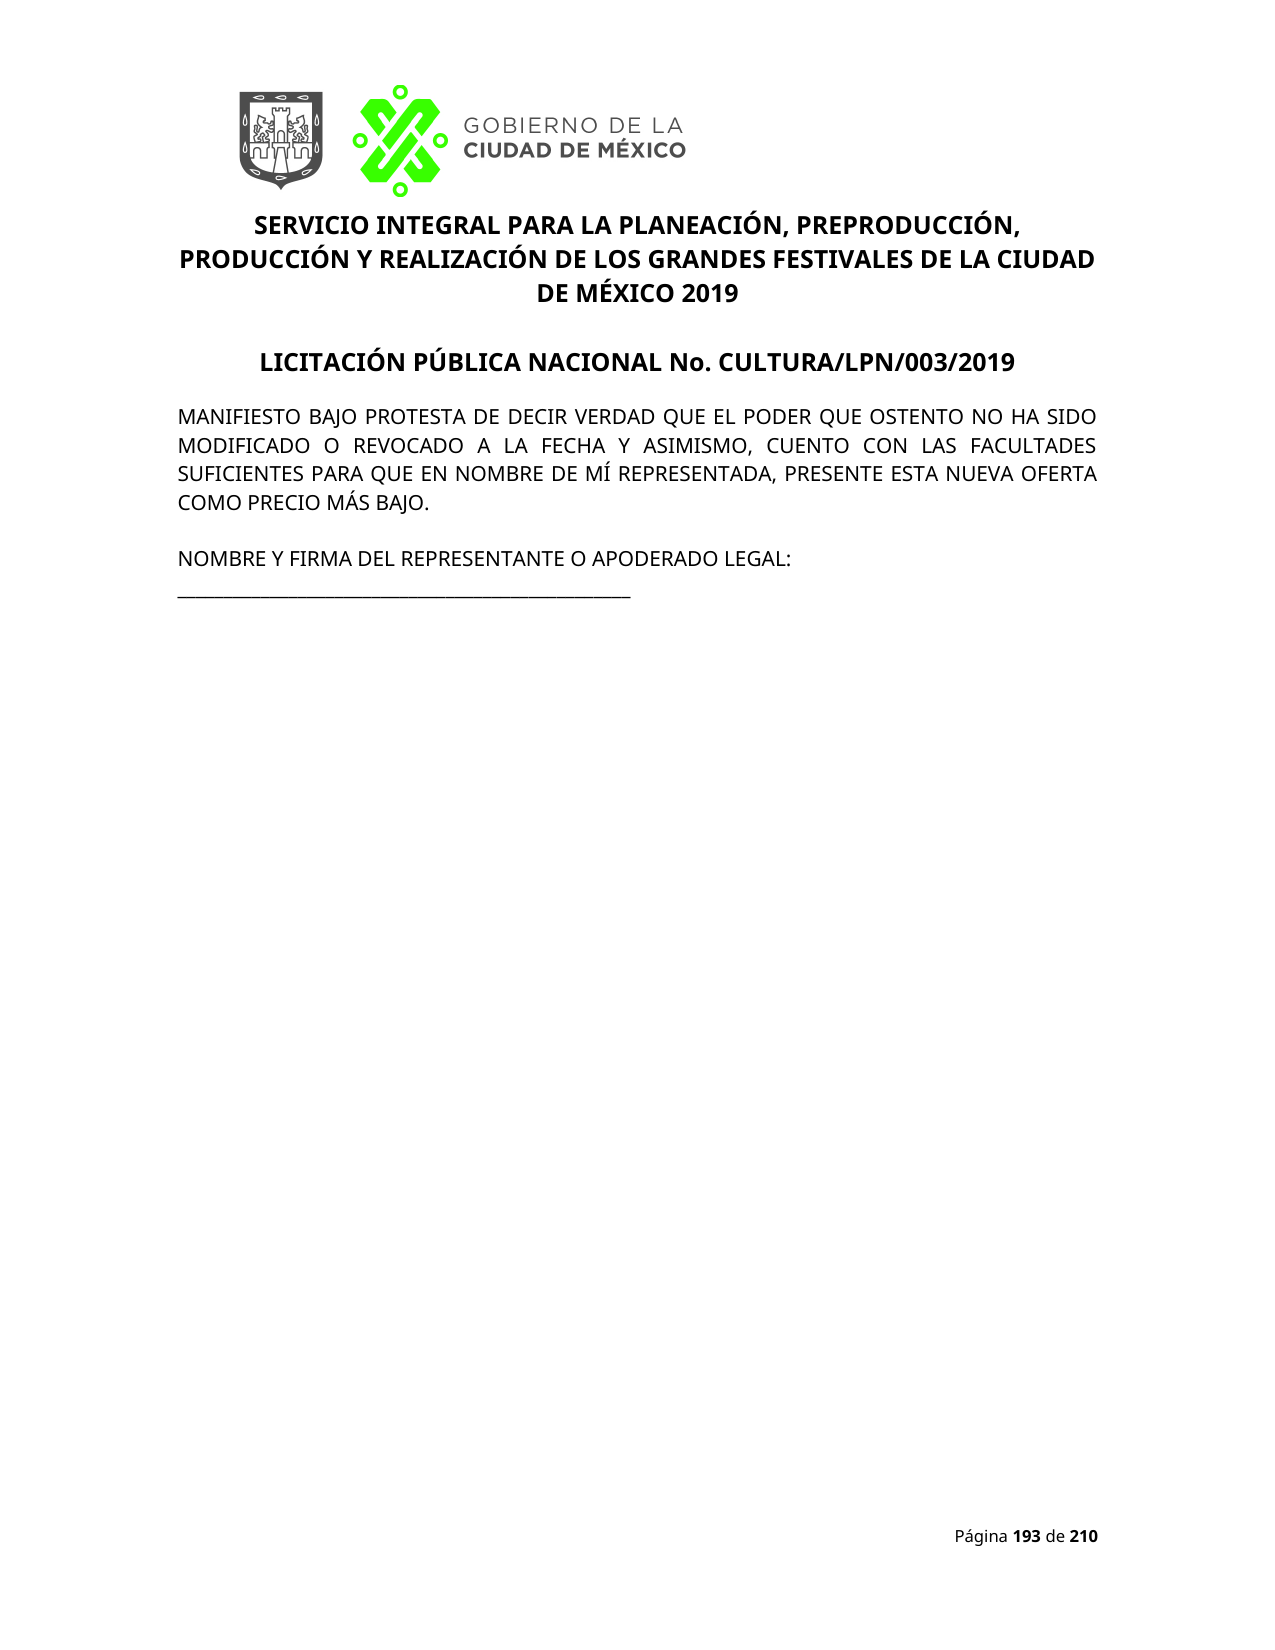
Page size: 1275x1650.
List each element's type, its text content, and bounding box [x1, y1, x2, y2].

text MANIFIESTO BAJO PROTESTA DE DECIR VERDAD QUE EL PODER QUE OSTENTO NO HA SIDO MODIFICADO O REVOCADO A LA FECHA Y ASIMISMO, CUENTO CON LAS FACULTADES SUFICIENTES PARA QUE EN NOMBRE DE MÍ REPRESENTADA, PRESENTE ESTA NUEVA OFERTA COMO PRECIO MÁS BAJO. [177, 402, 1098, 516]
text NOMBRE Y FIRMA DEL REPRESENTANTE O APODERADO LEGAL: [177, 544, 1098, 573]
text _________________________________________________ [177, 573, 1098, 601]
picture [239, 85, 687, 197]
